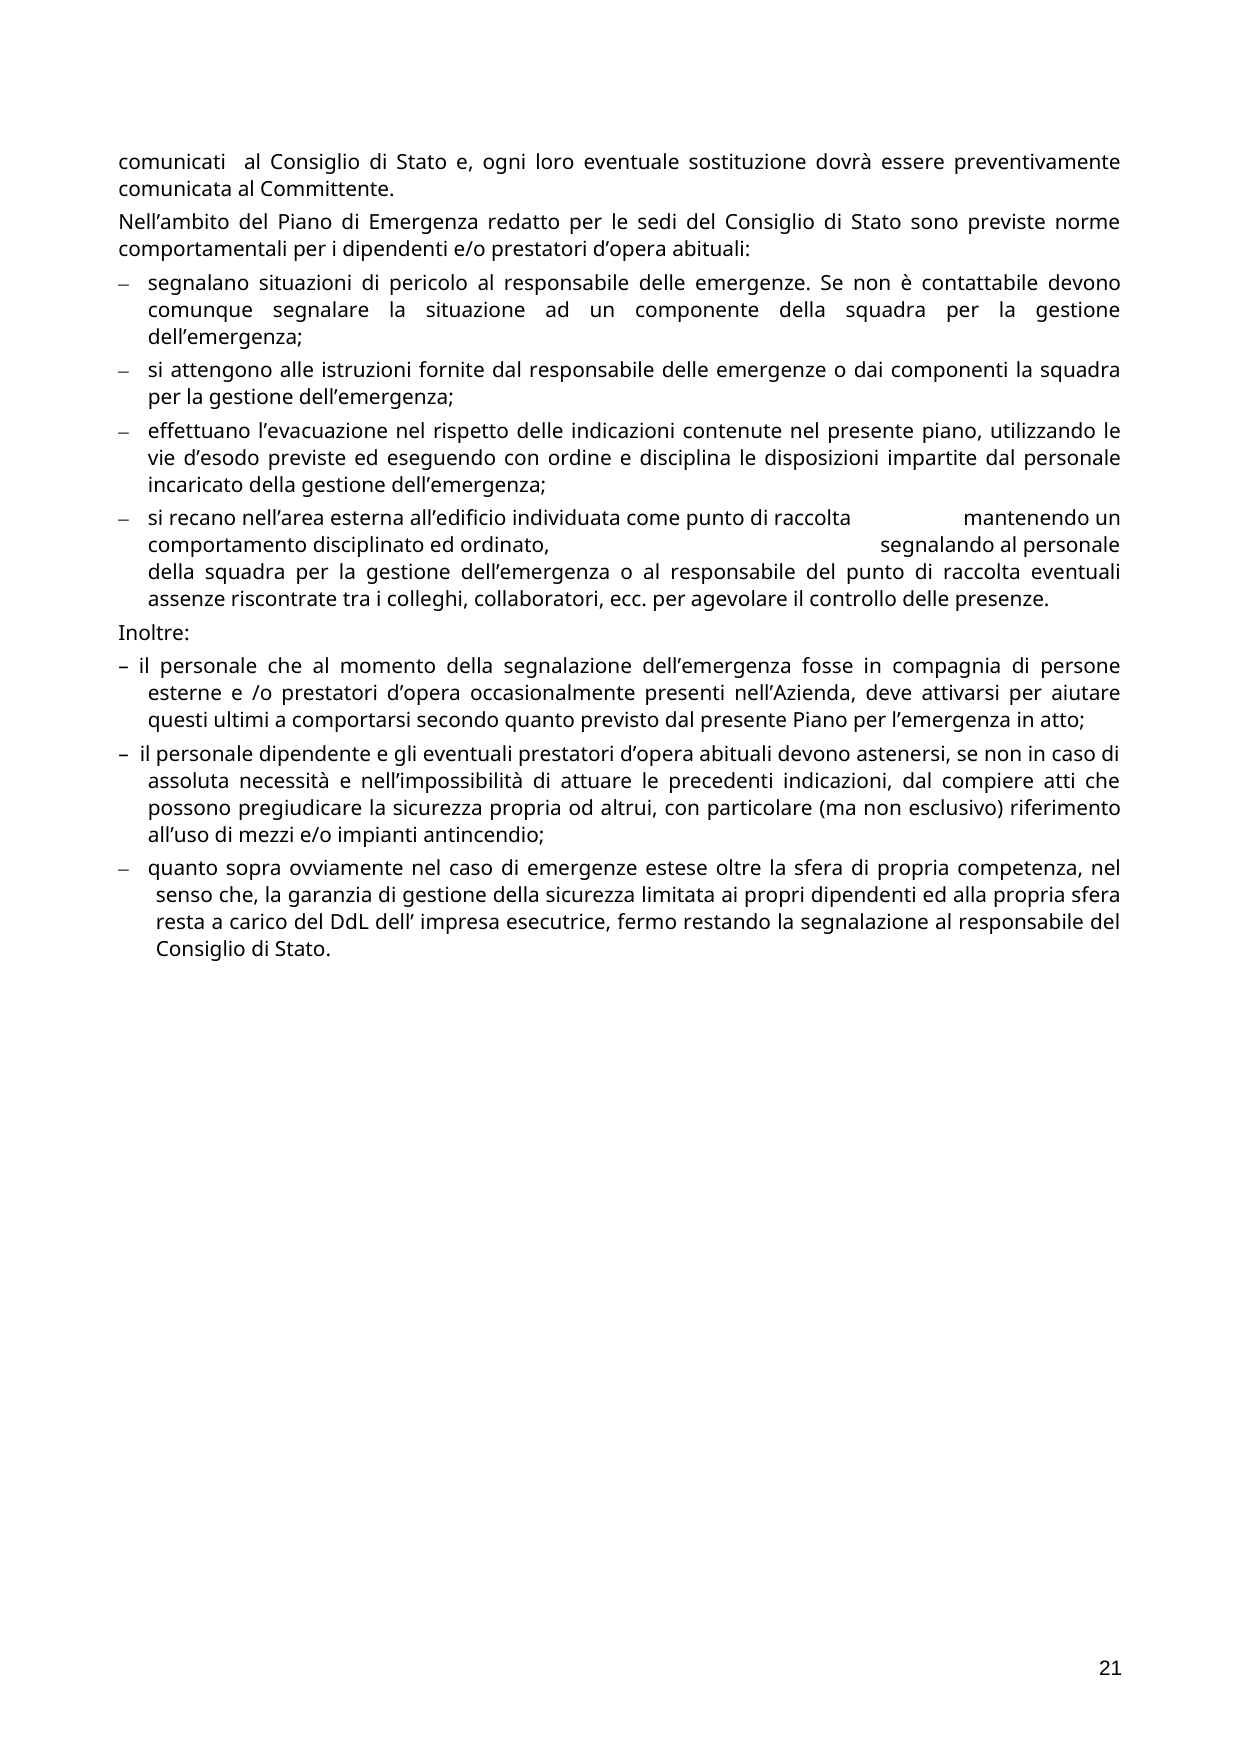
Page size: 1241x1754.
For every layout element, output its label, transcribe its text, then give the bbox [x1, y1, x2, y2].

text Inoltre: [118, 618, 1122, 646]
list segnalano situazioni di pericolo al responsabile delle emergenze. Se non è contattabile devono comunque segnalare la situazione ad un componente della squadra per la gestione dell’emergenza; [118, 268, 1122, 350]
list effettuano l’evacuazione nel rispetto delle indicazioni contenute nel presente piano, utilizzando le vie d’esodo previste ed eseguendo con ordine e disciplina le disposizioni impartite dal personale incaricato della gestione dell’emergenza; [118, 416, 1122, 498]
list si attengono alle istruzioni fornite dal responsabile delle emergenze o dai componenti la squadra per la gestione dell’emergenza; [118, 356, 1122, 410]
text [118, 148, 1122, 202]
list si recano nell’area esterna all’edificio individuata come punto di raccolta mantenendo un comportamento disciplinato ed ordinato, segnalando al personale della squadra per la gestione dell’emergenza o al responsabile del punto di raccolta eventuali assenze riscontrate tra i colleghi, collaboratori, ecc. per agevolare il controllo delle presenze. [118, 504, 1122, 612]
text Nell’ambito del Piano di Emergenza redatto per le sedi del Consiglio di Stato sono previste norme comportamentali per i dipendenti e/o prestatori d’opera abituali: [118, 208, 1122, 262]
text – il personale dipendente e gli eventuali prestatori d’opera abituali devono astenersi, se non in caso di assoluta necessità e nell’impossibilità di attuare le precedenti indicazioni, dal compiere atti che possono pregiudicare la sicurezza propria od altrui, con particolare (ma non esclusivo) riferimento all’uso di mezzi e/o impianti antincendio; [118, 739, 1122, 848]
list quanto sopra ovviamente nel caso di emergenze estese oltre la sfera di propria competenza, nel senso che, la garanzia di gestione della sicurezza limitata ai propri dipendenti ed alla propria sfera resta a carico del DdL dell’ impresa esecutrice, fermo restando la segnalazione al responsabile del Consiglio di Stato. [118, 854, 1122, 962]
text – il personale che al momento della segnalazione dell’emergenza fosse in compagnia di persone esterne e /o prestatori d’opera occasionalmente presenti nell’Azienda, deve attivarsi per aiutare questi ultimi a comportarsi secondo quanto previsto dal presente Piano per l’emergenza in atto; [118, 652, 1122, 733]
